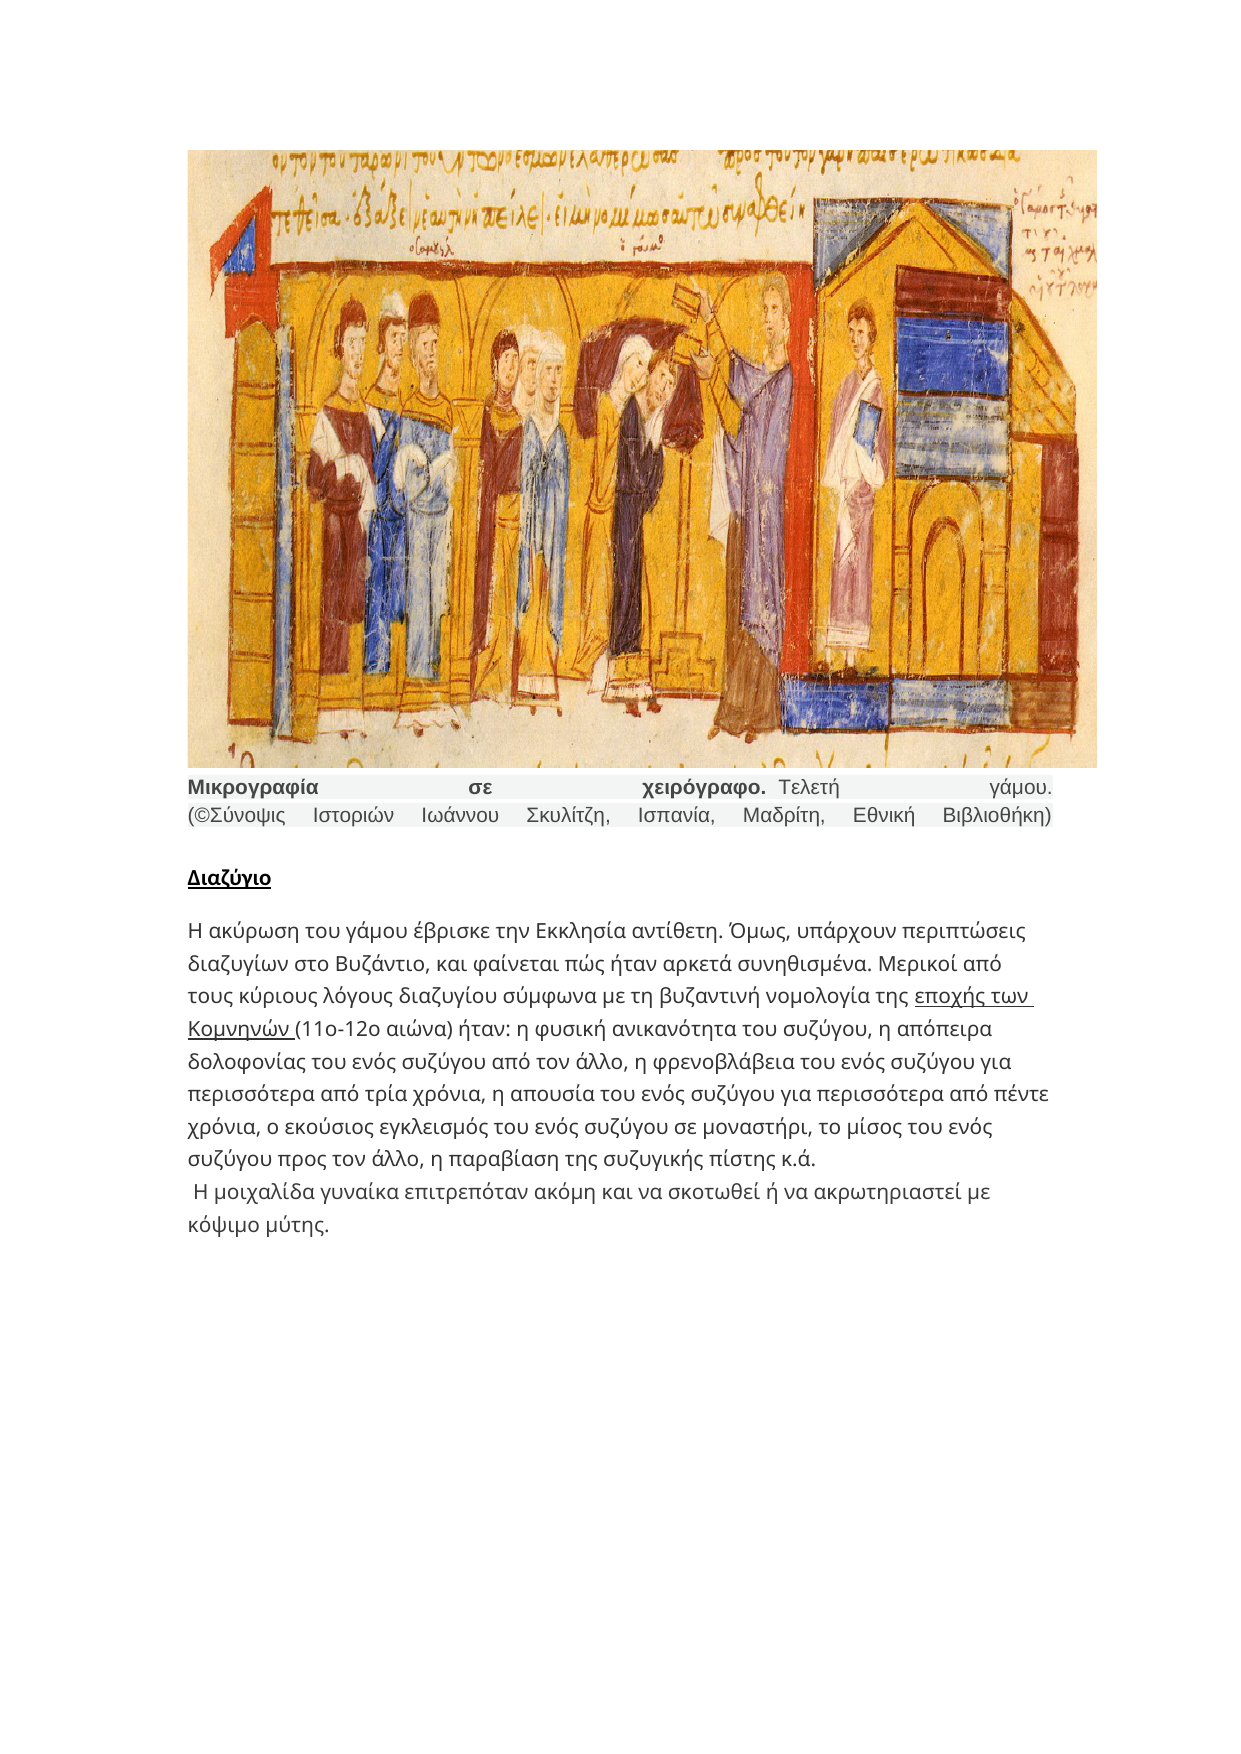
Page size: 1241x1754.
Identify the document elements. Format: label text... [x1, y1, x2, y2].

text Μετά την τελετή του γάμου, το ζευγάρι κατευθυνόταν στο σπίτι του γαμπρού, όπου τους υποδεχόταν η μητέρα του και τους οδηγούσε στο νυφικό δωμάτιο. Οι υπόλοιποι καλεσμένοι, χωριστά οι άνδρες από τις γυναίκες, διασκέδαζαν στο γλέντι που τα χρόνια εκείνα περιλάμβανε πολλά και εκλεκτά φαγητά και ποτά (ανάλογα με τις οικονομικές δυνατότητες των δύο οικογενειών), μουσική, τραγούδια, χορούς, μίμους, γυναίκες του θεάτρου κ.ά. Χαρακτηριστικό είναι ότι η γαμήλια διασκέδαση μπορούσε να διαρκέσει μέχρι και επτά ημέρες. Την επόμενη μέρα του γάμου, το πρωί, γινόταν το ξύπνημα των νεόνυμφων από συγγενείς, οι οποίοι τραγουδούσαν τα σχετικά τραγούδια. Μικρογραφία σε χειρόγραφο. Τελετή γάμου. (©Σύνοψις Ιστοριών Ιωάννου Σκυλίτζη, Ισπανία, Μαδρίτη, Εθνική Βιβλιοθήκη) Διαζύγιο [187, 768, 1053, 891]
text Η ακύρωση του γάμου έβρισκε την Εκκλησία αντίθετη. Όμως, υπάρχουν περιπτώσεις διαζυγίων στο Βυζάντιο, και φαίνεται πώς ήταν αρκετά συνηθισμένα. Μερικοί από τους κύριους λόγους διαζυγίου σύμφωνα με τη βυζαντινή νομολογία της εποχής των Κομνηνών (11ο-12ο αιώνα) ήταν: η φυσική ανικανότητα του συζύγου, η απόπειρα δολοφονίας του ενός συζύγου από τον άλλο, η φρενοβλάβεια του ενός συζύγου για περισσότερα από τρία χρόνια, η απουσία του ενός συζύγου για περισσότερα από πέντε χρόνια, ο εκούσιος εγκλεισμός του ενός συζύγου σε μοναστήρι, το μίσος του ενός συζύγου προς τον άλλο, η παραβίαση της συζυγικής πίστης κ.ά. Η μοιχαλίδα γυναίκα επιτρεπόταν ακόμη και να σκοτωθεί ή να ακρωτηριαστεί με κόψιμο μύτης. [187, 916, 1053, 1238]
picture [187, 150, 1097, 768]
